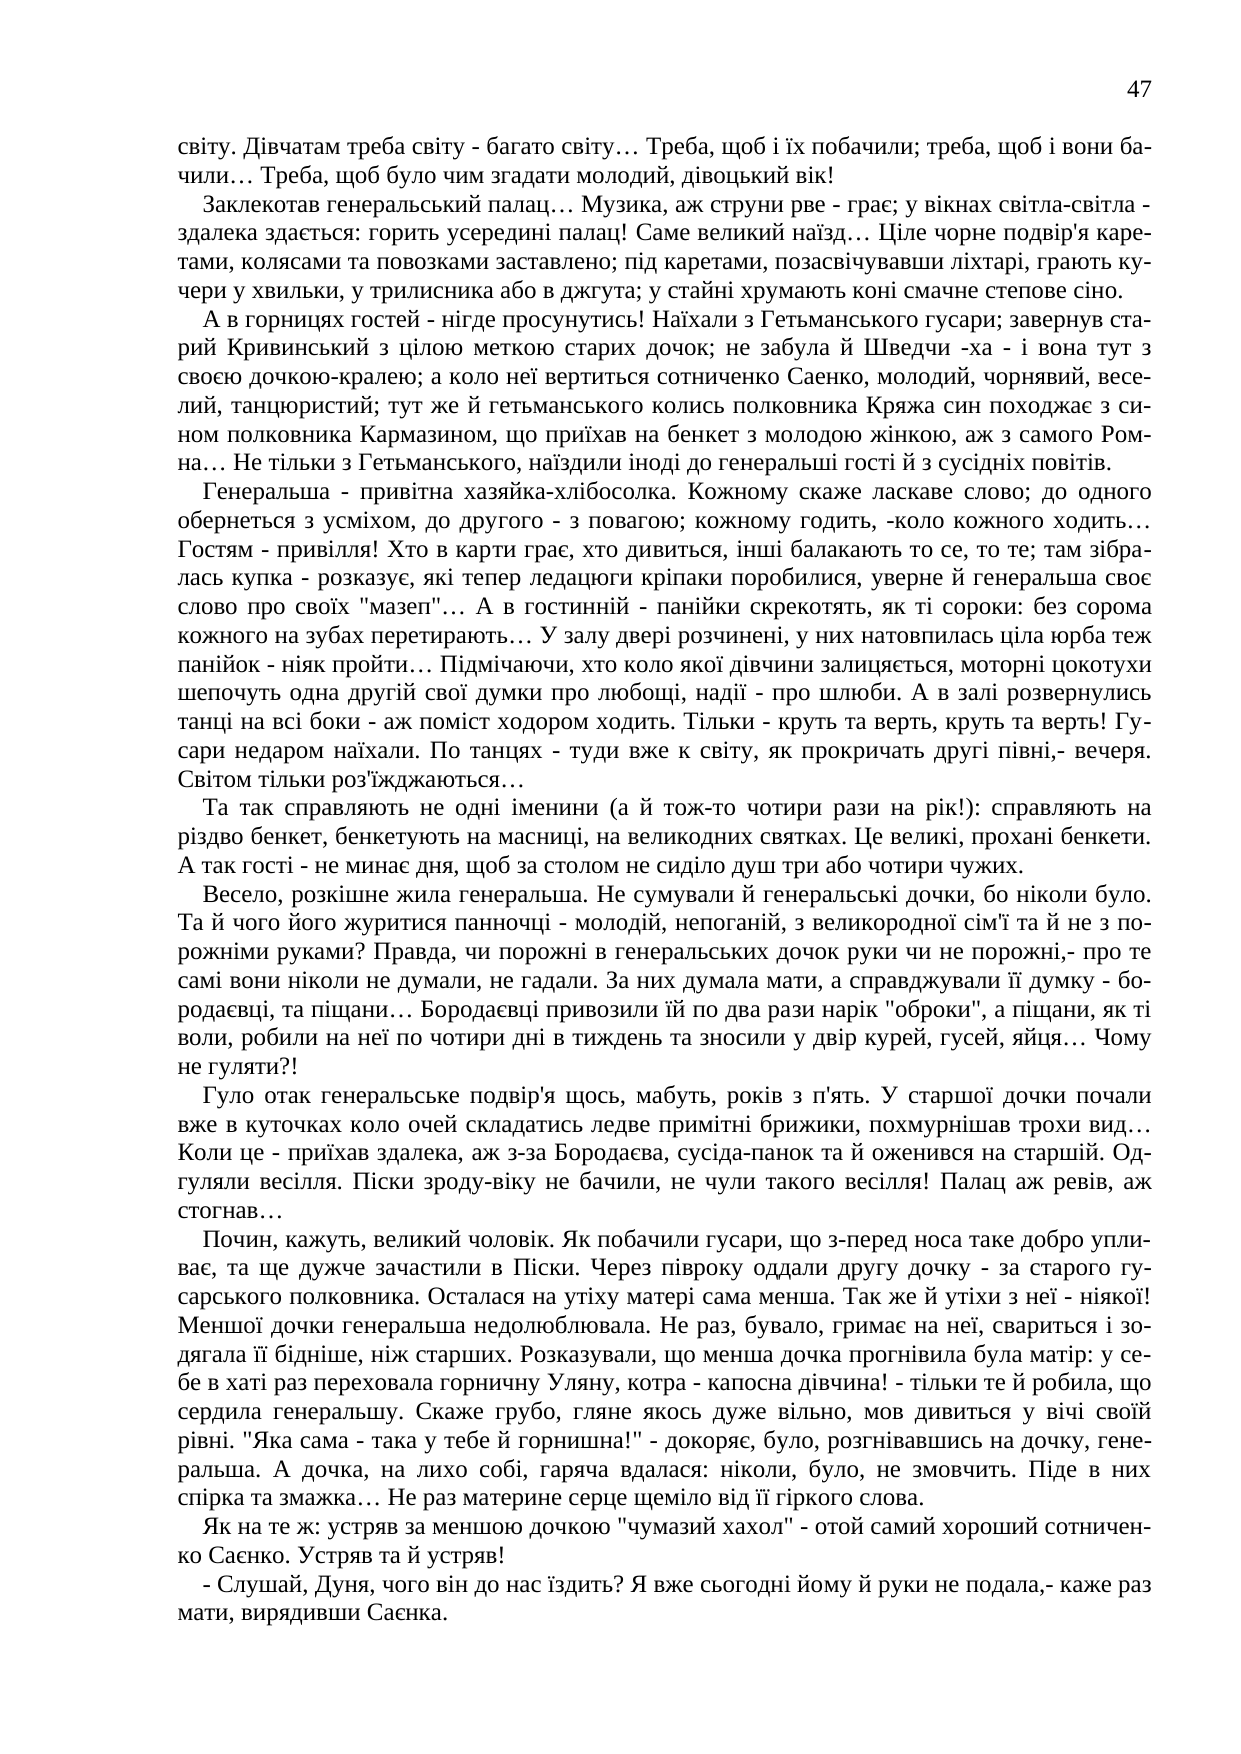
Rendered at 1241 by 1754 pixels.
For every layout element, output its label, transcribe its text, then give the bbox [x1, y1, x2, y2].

text Гуло отак генеральське подвір'я щось, мабуть, років з п'ять. У старшої дочки почали вже в куточках коло очей складатись ледве примітні брижики, похмурнішав трохи вид… Коли це - приїхав здалека, аж з-за Бородаєва, сусіда-панок та й оженився на старшій. Одгуляли весілля. Піски зроду-віку не бачили, не чули такого весілля! Палац аж ревів, аж стогнав… [177, 1080, 1152, 1224]
text Заклекотав генеральський палац… Музика, аж струни рве - грає; у вікнах світла-світла - здалека здається: горить усередині палац! Саме великий наїзд… Ціле чорне подвір'я каретами, колясами та повозками заставлено; під каретами, позасвічувавши ліхтарі, грають кучери у хвильки, у трилисника або в джгута; у стайні хрумають коні смачне степове сіно. [177, 189, 1152, 304]
text Генеральша - привітна хазяйка-хлібосолка. Кожному скаже ласкаве слово; до одного обернеться з усміхом, до другого - з повагою; кожному годить, -коло кожного ходить… Гостям - привілля! Хто в карти грає, хто дивиться, інші балакають то се, то те; там зібралась купка - розказує, які тепер ледацюги кріпаки поробилися, уверне й генеральша своє слово про своїх "мазеп"… А в гостинній - панійки скрекотять, як ті сороки: без сорома кожного на зубах перетирають… У залу двері розчинені, у них натовпилась ціла юрба теж панійок - ніяк пройти… Підмічаючи, хто коло якої дівчини залицяється, моторні цокотухи шепочуть одна другій свої думки про любощі, надії - про шлюби. А в залі розвернулись танці на всі боки - аж поміст ходором ходить. Тільки - круть та верть, круть та верть! Гусари недаром наїхали. По танцях - туди вже к світу, як прокричать другі півні,- вечеря. Світом тільки роз'їжджаються… [177, 476, 1152, 792]
text Та так справляють не одні іменини (а й тож-то чотири рази на рік!): справляють на різдво бенкет, бенкетують на масниці, на великодних святках. Це великі, прохані бенкети. А так гості - не минає дня, щоб за столом не сиділо душ три або чотири чужих. [177, 792, 1152, 879]
text Почин, кажуть, великий чоловік. Як побачили гусари, що з-перед носа таке добро упливає, та ще дужче зачастили в Піски. Через півроку оддали другу дочку - за старого гусарського полковника. Осталася на утіху матері сама менша. Так же й утіхи з неї - ніякої! Меншої дочки генеральша недолюблювала. Не раз, бувало, гримає на неї, свариться і зодягала її бідніше, ніж старших. Розказували, що менша дочка прогнівила була матір: у себе в хаті раз переховала горничну Уляну, котра - капосна дівчина! - тільки те й робила, що сердила генеральшу. Скаже грубо, гляне якось дуже вільно, мов дивиться у вічі своїй рівні. "Яка сама - така у тебе й горнишна!" - докоряє, було, розгнівавшись на дочку, генеральша. А дочка, на лихо собі, гаряча вдалася: ніколи, було, не змовчить. Піде в них спірка та змажка… Не раз материне серце щеміло від її гіркого слова. [177, 1224, 1152, 1511]
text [177, 131, 1152, 189]
text А в горницях гостей - нігде просунутись! Наїхали з Гетьманського гусари; завернув старий Кривинський з цілою меткою старих дочок; не забула й Шведчи -ха - і вона тут з своєю дочкою-кралею; а коло неї вертиться сотниченко Саенко, молодий, чорнявий, веселий, танцюристий; тут же й гетьманського колись полковника Кряжа син походжає з сином полковника Кармазином, що приїхав на бенкет з молодою жінкою, аж з самого Ромна… Не тільки з Гетьманського, наїздили іноді до генеральші гості й з сусідніх повітів. [177, 304, 1152, 476]
text - Слушай, Дуня, чого він до нас їздить? Я вже сьогодні йому й руки не подала,- каже раз мати, вирядивши Саєнка. [177, 1569, 1152, 1626]
text Весело, розкішне жила генеральша. Не сумували й генеральські дочки, бо ніколи було. Та й чого його журитися панночці - молодій, непоганій, з великородної сім'ї та й не з порожніми руками? Правда, чи порожні в генеральських дочок руки чи не порожні,- про те самі вони ніколи не думали, не гадали. За них думала мати, а справджували її думку - бородаєвці, та піщани… Бородаєвці привозили їй по два рази нарік "оброки", а піщани, як ті воли, робили на неї по чотири дні в тиждень та зносили у двір курей, гусей, яйця… Чому не гуляти?! [177, 879, 1152, 1080]
text Як на те ж: устряв за меншою дочкою "чумазий хахол" - отой самий хороший сотниченко Саєнко. Устряв та й устряв! [177, 1511, 1152, 1569]
